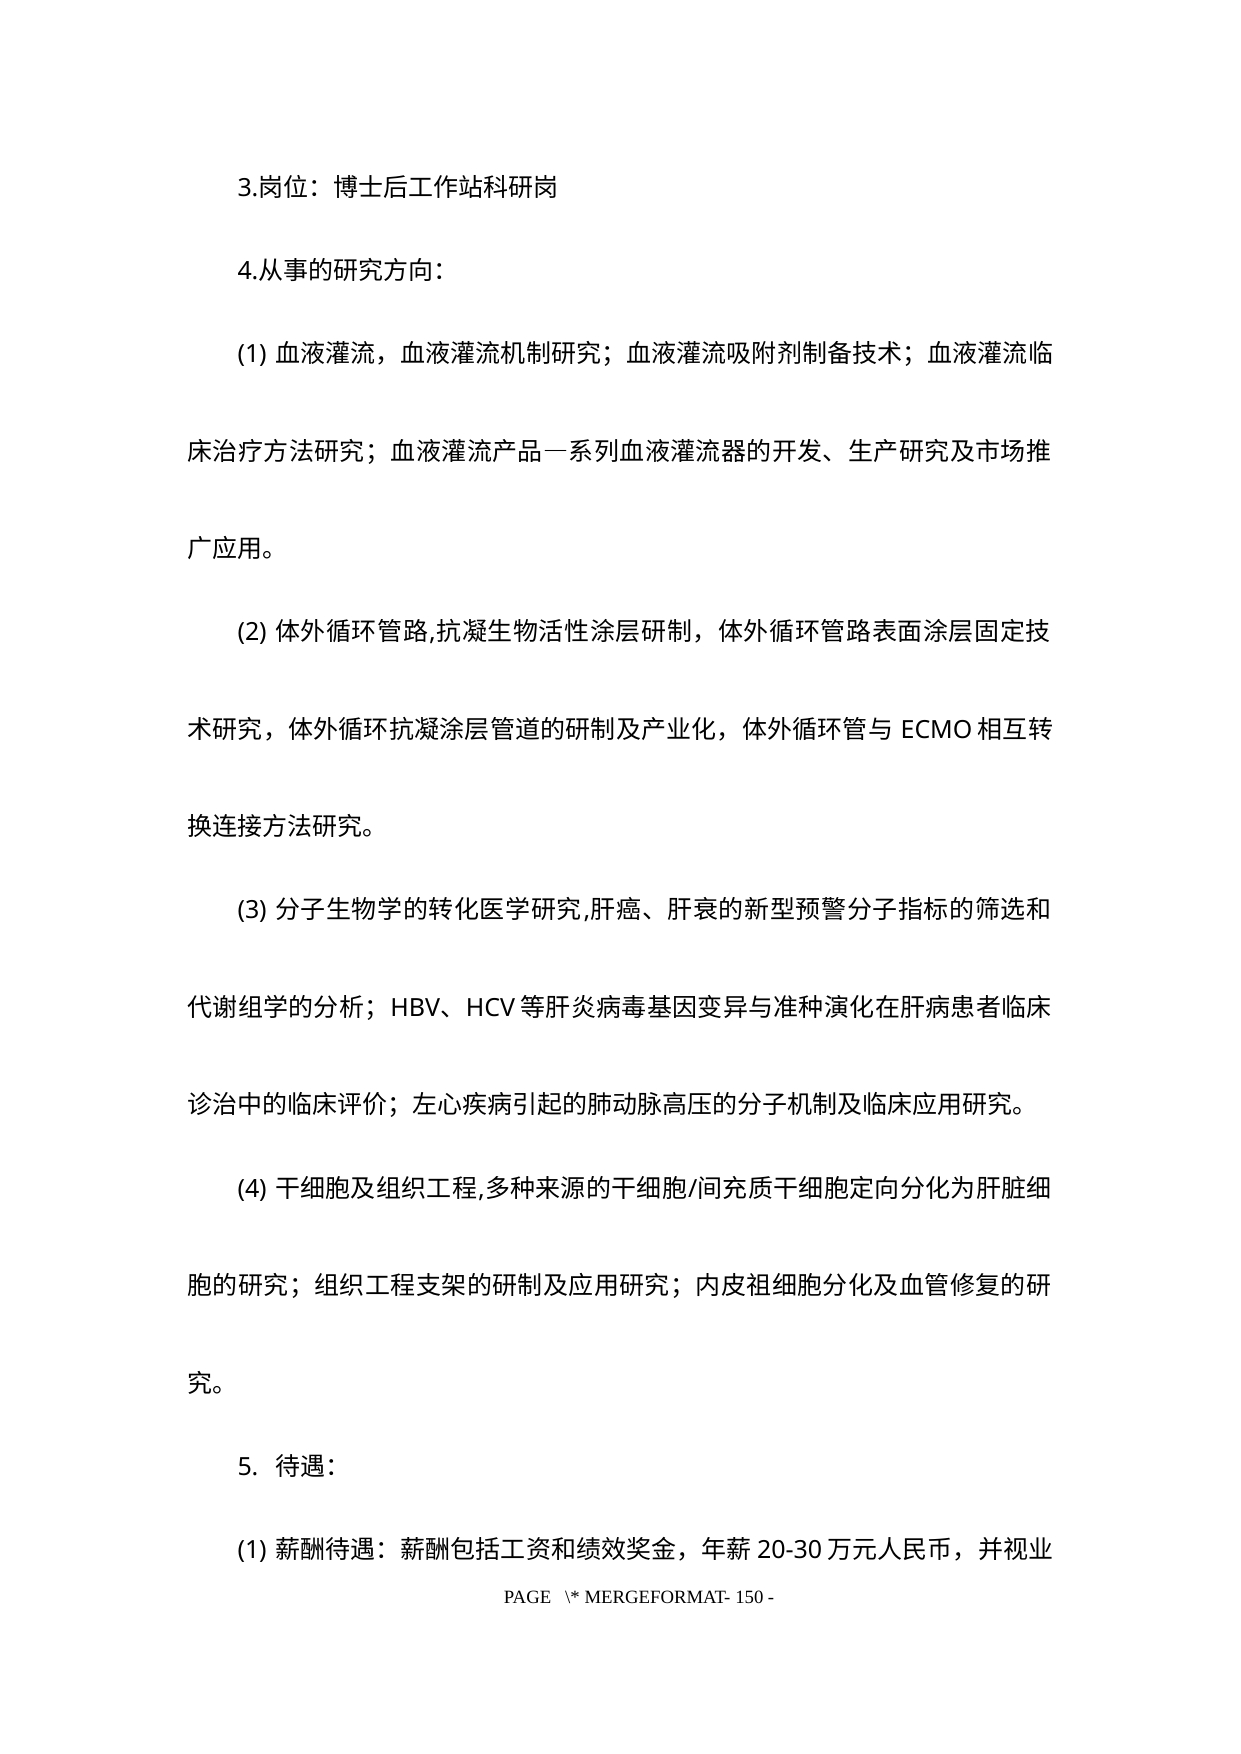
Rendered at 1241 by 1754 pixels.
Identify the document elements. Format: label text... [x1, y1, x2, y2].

text 5. 待遇： [187, 1432, 1053, 1497]
text (4) 干细胞及组织工程,多种来源的干细胞/间充质干细胞定向分化为肝脏细胞的研究；组织工程支架的研制及应用研究；内皮祖细胞分化及血管修复的研究。 [187, 1154, 1053, 1414]
text (1) 血液灌流，血液灌流机制研究；血液灌流吸附剂制备技术；血液灌流临床治疗方法研究；血液灌流产品—系列血液灌流器的开发、生产研究及市场推广应用。 [187, 319, 1053, 579]
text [187, 1515, 1053, 1580]
text (2) 体外循环管路,抗凝生物活性涂层研制，体外循环管路表面涂层固定技术研究，体外循环抗凝涂层管道的研制及产业化，体外循环管与ECMO相互转换连接方法研究。 [187, 597, 1053, 857]
text 3.岗位：博士后工作站科研岗 [187, 153, 1053, 218]
text 4.从事的研究方向： [187, 236, 1053, 301]
text (3) 分子生物学的转化医学研究,肝癌、肝衰的新型预警分子指标的筛选和代谢组学的分析；HBV、HCV等肝炎病毒基因变异与准种演化在肝病患者临床诊治中的临床评价；左心疾病引起的肺动脉高压的分子机制及临床应用研究。 [187, 876, 1053, 1136]
